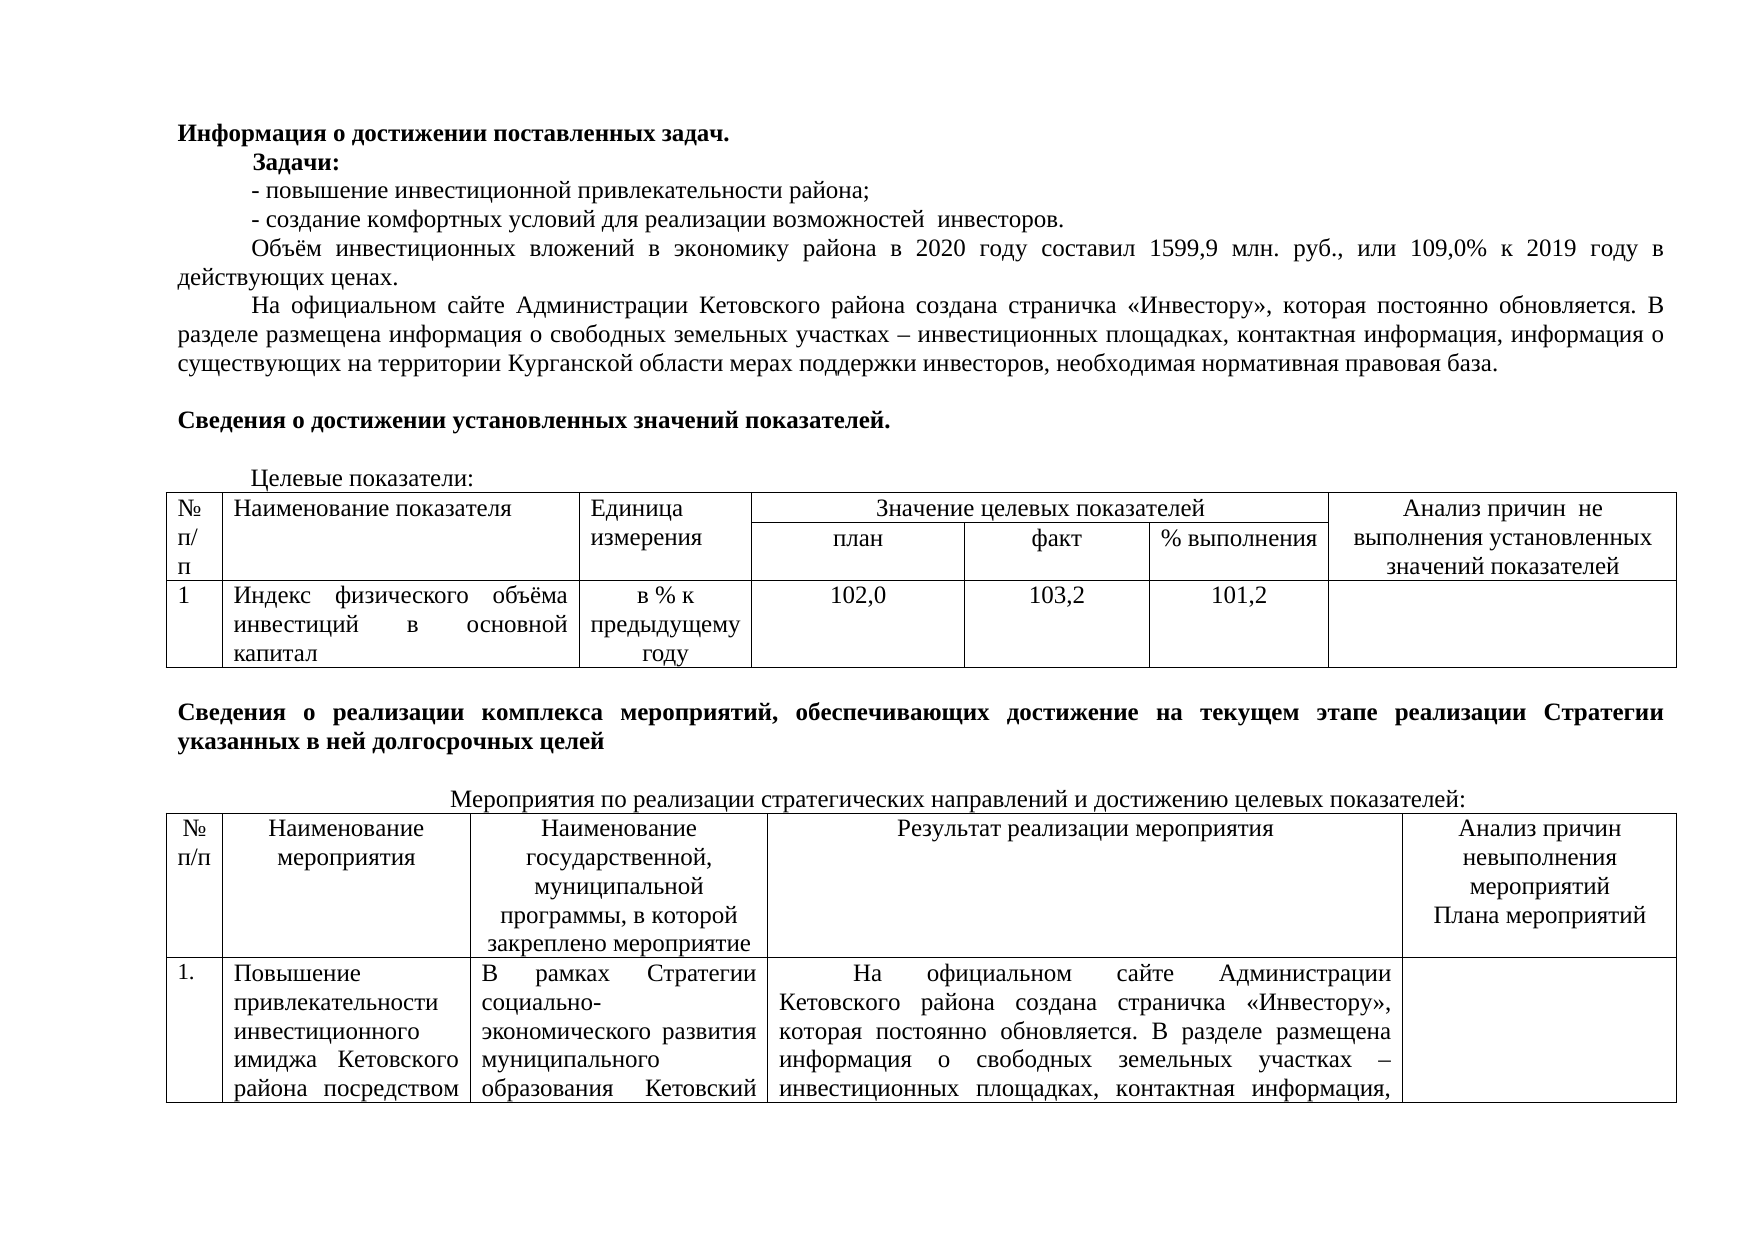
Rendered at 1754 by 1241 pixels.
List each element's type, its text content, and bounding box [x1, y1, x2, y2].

table_header Единица измерения [580, 493, 751, 579]
table_header Результат реализации мероприятия [768, 814, 1402, 957]
table_header Наименование мероприятия [223, 814, 470, 957]
text Мероприятия по реализации стратегических направлений и достижению целевых показателей: [177, 784, 1665, 812]
table_cell 1. [167, 958, 222, 1102]
list - создание комфортных условий для реализации возможностей инвесторов. [177, 204, 1665, 233]
table_header № п/п [167, 814, 222, 957]
text На официальном сайте Администрации Кетовского района создана страничка «Инвестору», которая постоянно обновляется. В разделе размещена информация о свободных земельных участках – инвестиционных площадках, контактная информация, информация о существующих на территории Курганской области мерах поддержки инвесторов, необходимая нормативная правовая база. [177, 291, 1665, 377]
text Информация о достижении поставленных задач. [177, 118, 1665, 147]
text Сведения о достижении установленных значений показателей. [177, 406, 1665, 434]
text Объём инвестиционных вложений в экономику района в 2020 году составил 1599,9 млн. руб., или 109,0% к 2019 году в действующих ценах. [177, 233, 1665, 291]
table_cell 102,0 [752, 581, 964, 667]
table_cell в % к предыдущему году [580, 581, 751, 667]
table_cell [768, 958, 1402, 1102]
table_header Наименование государственной, муниципальной программы, в которой закреплено мероприятие [471, 814, 767, 957]
list Задачи: [252, 147, 1665, 176]
table_cell факт [965, 523, 1149, 579]
table_header Анализ причин не выполнения установленных значений показателей [1329, 493, 1676, 579]
table_cell 101,2 [1150, 581, 1328, 667]
table_cell [1329, 581, 1676, 667]
table_header № п/п [167, 493, 222, 579]
list - повышение инвестиционной привлекательности района; [177, 176, 1665, 204]
table_cell план [752, 523, 964, 579]
table_header Значение целевых показателей [752, 493, 1328, 522]
text Сведения о реализации комплекса мероприятий, обеспечивающих достижение на текущем этапе реализации Стратегии указанных в ней долгосрочных целей [177, 697, 1665, 754]
table_cell Индекс физического объёма инвестиций в основной капитал [223, 581, 579, 667]
table_cell 103,2 [965, 581, 1149, 667]
text Целевые показатели: [177, 463, 1665, 492]
table_cell % выполнения [1150, 523, 1328, 579]
table_header Анализ причин невыполнения мероприятий Плана мероприятий [1403, 814, 1676, 957]
table_cell 1 [167, 581, 222, 667]
table_cell [1403, 958, 1676, 1102]
table_header Наименование показателя [223, 493, 579, 579]
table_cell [471, 958, 767, 1102]
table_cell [223, 958, 470, 1102]
